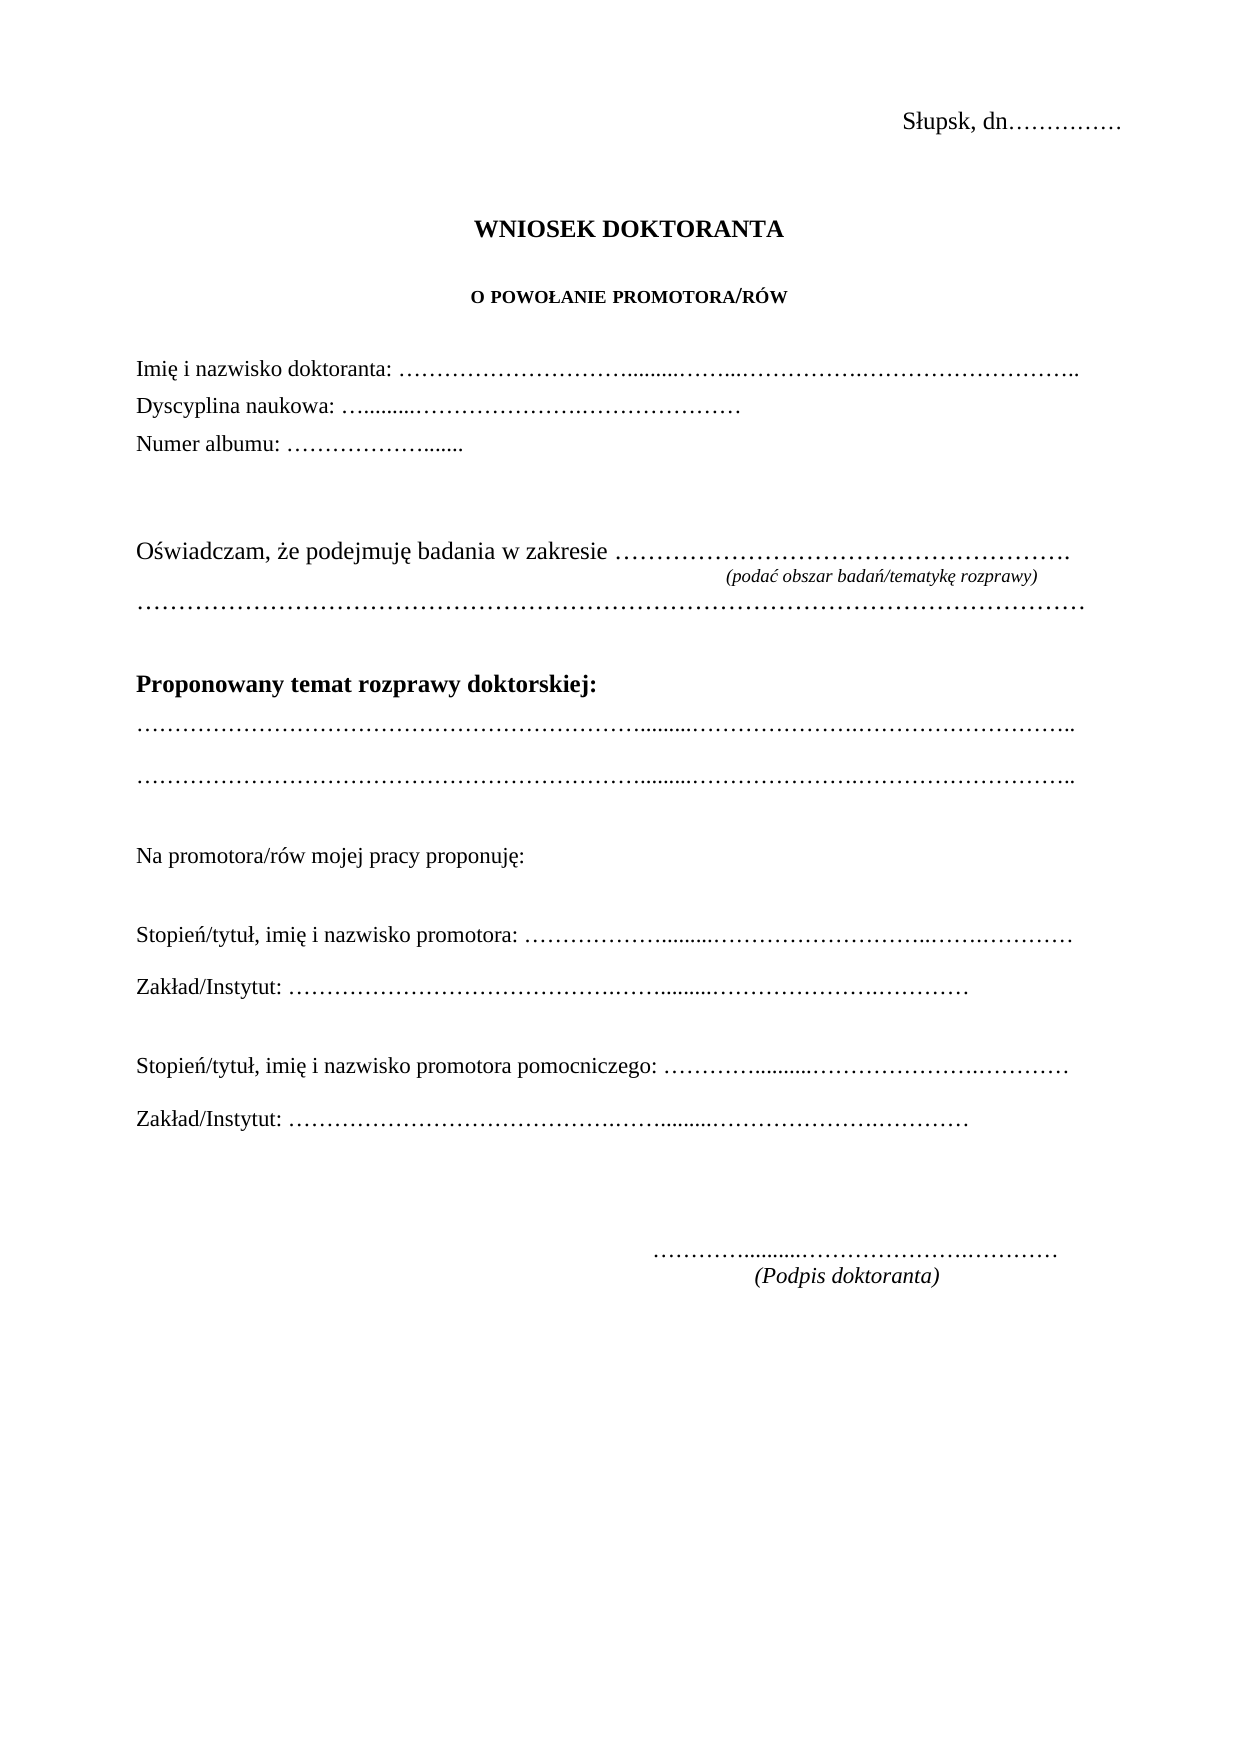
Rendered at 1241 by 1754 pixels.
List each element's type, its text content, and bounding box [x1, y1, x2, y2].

text Numer albumu: ………………....... [136, 421, 1122, 459]
text Na promotora/rów mojej pracy proponuję: [136, 842, 1122, 868]
text Oświadczam, że podejmuję badania w zakresie ………………………………………………. [136, 536, 1122, 564]
text Zakład/Instytut: …………………………………….…….........………………….………… [136, 1105, 1122, 1132]
text …………..........………………….………… [136, 1236, 1122, 1262]
text Dyscyplina naukowa: ….........………………….………………… [136, 384, 1122, 421]
text Słupsk, dn…………… [136, 106, 1122, 135]
text ………………………………………………………….........………………….……………………….. [136, 763, 1122, 789]
text o powołanie promotora/rów [136, 282, 1122, 308]
text WNIOSEK DOKTORANTA [136, 214, 1122, 243]
text Imię i nazwisko doktoranta: ………………………….........……...…………….……………………….. [136, 346, 1122, 384]
text (Podpis doktoranta) [136, 1262, 1122, 1289]
text (podać obszar badań/tematykę rozprawy) [136, 564, 1122, 586]
text …………………………………………………………………………………………………… [136, 586, 1122, 615]
text Proponowany temat rozprawy doktorskiej: [136, 669, 1122, 697]
text Stopień/tytuł, imię i nazwisko promotora pomocniczego: …………..........………………….………… [136, 1052, 1122, 1079]
text ………………………………………………………….........………………….……………………….. [136, 710, 1122, 736]
text Stopień/tytuł, imię i nazwisko promotora: ……………….........………………………..…….………… [136, 921, 1122, 947]
text Zakład/Instytut: …………………………………….…….........………………….………… [136, 973, 1122, 1000]
